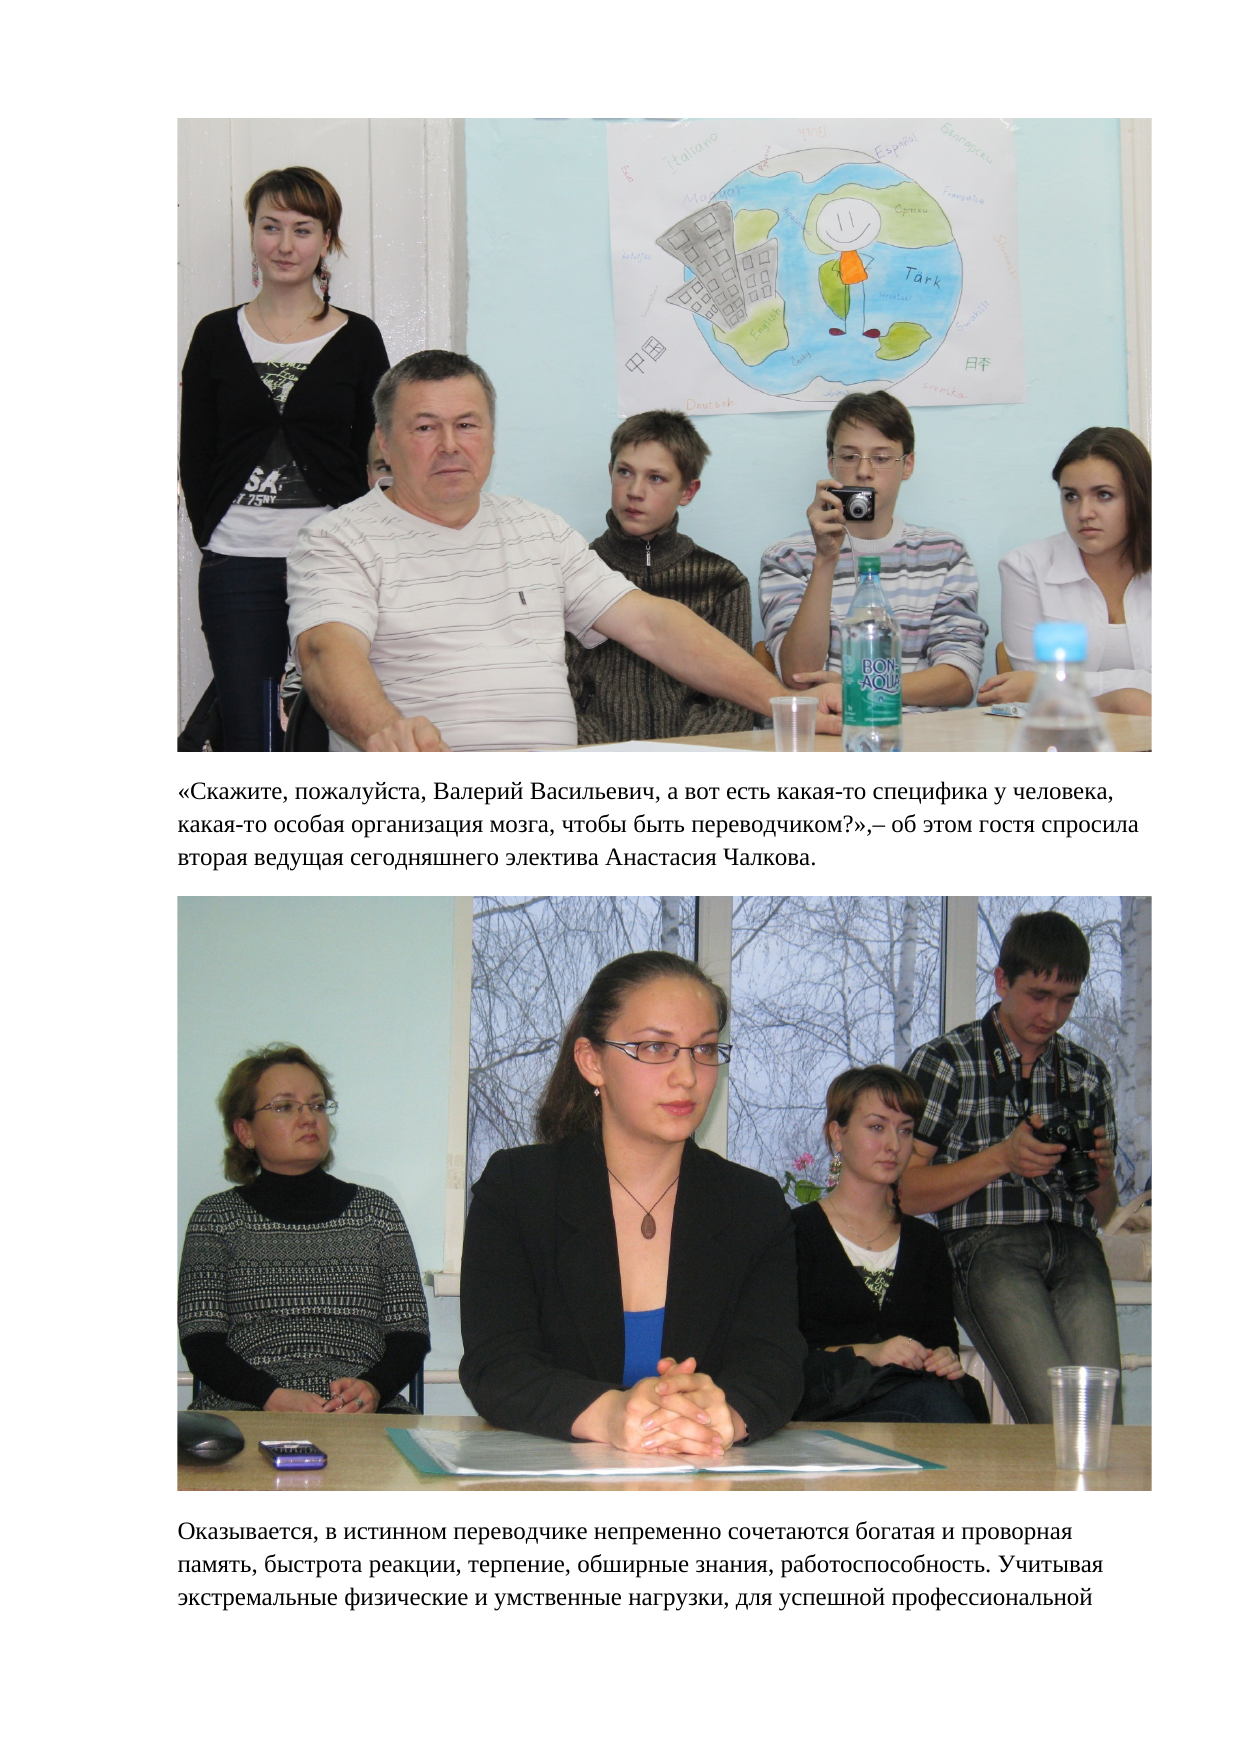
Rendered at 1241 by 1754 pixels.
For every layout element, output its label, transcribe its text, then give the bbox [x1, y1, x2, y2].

text «Скажите, пожалуйста, Валерий Васильевич, а вот есть какая-то специфика у человека, какая-то особая организация мозга, чтобы быть переводчиком?»,– об этом гостя спросила вторая ведущая сегодняшнего электива Анастасия Чалкова. [177, 776, 1152, 871]
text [177, 1516, 1152, 1611]
picture [177, 118, 1152, 752]
picture [177, 896, 1152, 1491]
